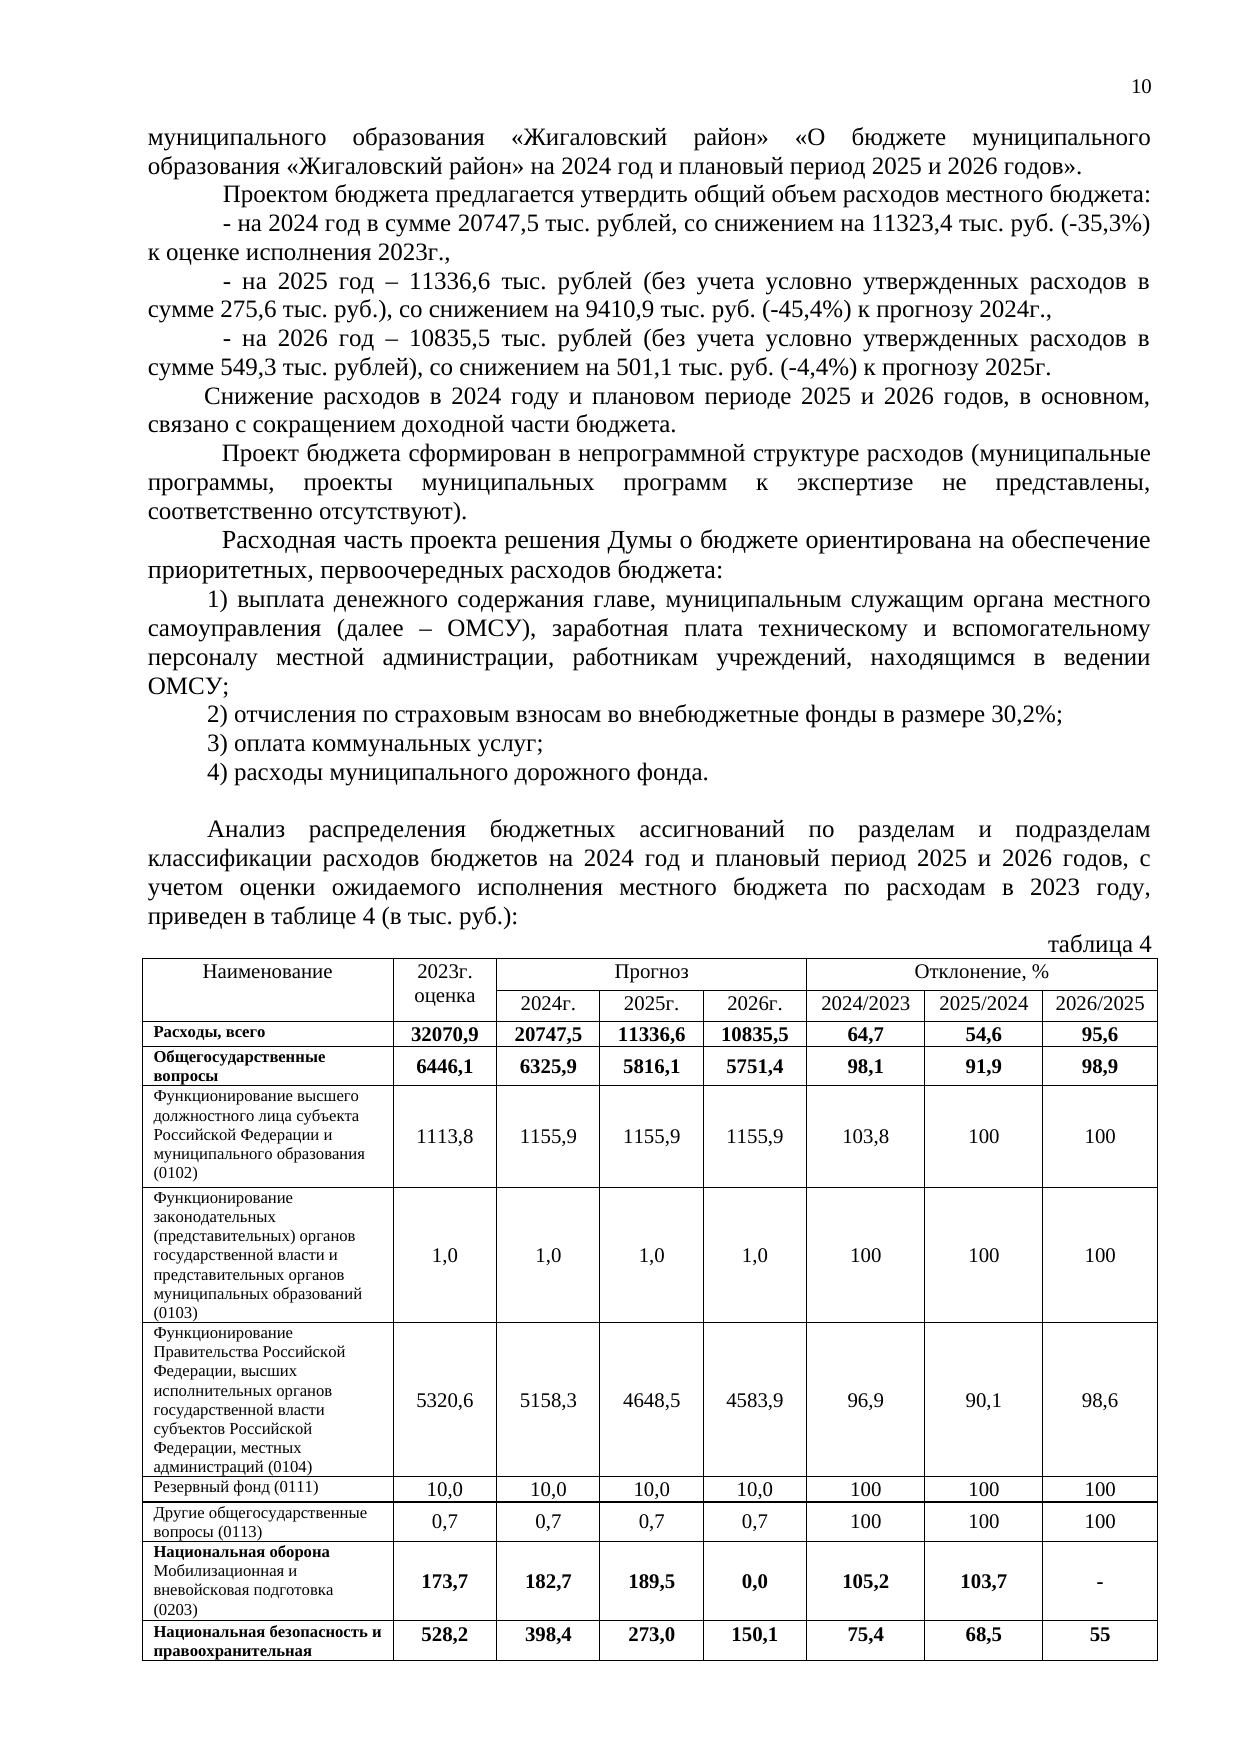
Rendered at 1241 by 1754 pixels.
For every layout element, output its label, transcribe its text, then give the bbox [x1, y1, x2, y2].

text 1) выплата денежного содержания главе, муниципальным служащим органа местного самоуправления (далее – ОМСУ), заработная плата техническому и вспомогательному персоналу местной администрации, работникам учреждений, находящимся в ведении ОМСУ; [148, 584, 1152, 699]
table_header 2023г. оценка [394, 959, 496, 1021]
table_cell 20747,5 [497, 1022, 599, 1046]
text 2) отчисления по страховым взносам во внебюджетные фонды в размере 30,2%; [148, 699, 1152, 728]
table_cell 0,7 [600, 1503, 703, 1541]
text Снижение расходов в 2024 году и плановом периоде 2025 и 2026 годов, в основном, связано с сокращением доходной части бюджета. [148, 381, 1152, 438]
table_cell 528,2 [394, 1621, 496, 1660]
table_cell 11336,6 [600, 1022, 703, 1046]
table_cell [143, 1621, 393, 1660]
table_cell 2026г. [704, 991, 806, 1021]
table_cell 1155,9 [497, 1086, 599, 1187]
table_cell 54,6 [925, 1022, 1042, 1046]
table_cell 150,1 [704, 1621, 806, 1660]
table_cell 64,7 [807, 1022, 924, 1046]
table_cell 2025г. [600, 991, 703, 1021]
table_cell Расходы, всего [143, 1022, 393, 1046]
table_cell 100 [1043, 1086, 1157, 1187]
list Анализ распределения бюджетных ассигнований по разделам и подразделам классификации расходов бюджетов на 2024 год и плановый период 2025 и 2026 годов, с учетом оценки ожидаемого исполнения местного бюджета по расходам в 2023 году, приведен в таблице 4 (в тыс. руб.): [148, 814, 1152, 929]
table_header Наименование [143, 959, 393, 1021]
table_cell 5320,6 [394, 1323, 496, 1476]
table_cell 10835,5 [704, 1022, 806, 1046]
table_cell Резервный фонд (0111) [143, 1477, 393, 1501]
table_cell 0,7 [394, 1503, 496, 1541]
table_cell 100 [925, 1086, 1042, 1187]
table_cell 55 [1043, 1621, 1157, 1660]
table_cell 10,0 [600, 1477, 703, 1501]
table_cell 91,9 [925, 1047, 1042, 1085]
table_cell 2024/2023 [807, 991, 924, 1021]
table_cell 0,7 [704, 1503, 806, 1541]
table_cell 1155,9 [704, 1086, 806, 1187]
table_cell 75,4 [807, 1621, 924, 1660]
table_cell Другие общегосударственные вопросы (0113) [143, 1503, 393, 1541]
table_cell 189,5 [600, 1542, 703, 1620]
list - на 2025 год – 11336,6 тыс. рублей (без учета условно утвержденных расходов в сумме 275,6 тыс. руб.), со снижением на 9410,9 тыс. руб. (-45,4%) к прогнозу 2024г., [148, 266, 1152, 323]
list таблица 4 [148, 929, 1152, 958]
table_cell 5158,3 [497, 1323, 599, 1476]
table_cell 32070,9 [394, 1022, 496, 1046]
table_cell 90,1 [925, 1323, 1042, 1476]
table_cell 1113,8 [394, 1086, 496, 1187]
table_cell 4583,9 [704, 1323, 806, 1476]
table_cell 100 [807, 1503, 924, 1541]
table_cell 0,7 [497, 1503, 599, 1541]
table_cell 100 [1043, 1188, 1157, 1322]
table_cell 398,4 [497, 1621, 599, 1660]
table_cell 2025/2024 [925, 991, 1042, 1021]
table_header Отклонение, % [807, 959, 1157, 989]
table_cell 100 [1043, 1477, 1157, 1501]
table_cell 182,7 [497, 1542, 599, 1620]
table_cell 1155,9 [600, 1086, 703, 1187]
table_cell 10,0 [704, 1477, 806, 1501]
table_cell Функционирование высшего должностного лица субъекта Российской Федерации и муниципального образования (0102) [143, 1086, 393, 1187]
table_cell 2026/2025 [1043, 991, 1157, 1021]
table_cell 100 [925, 1477, 1042, 1501]
table_cell Функционирование Правительства Российской Федерации, высших исполнительных органов государственной власти субъектов Российской Федерации, местных администраций (0104) [143, 1323, 393, 1476]
table_cell 1,0 [497, 1188, 599, 1322]
table_cell 6446,1 [394, 1047, 496, 1085]
table_cell 98,1 [807, 1047, 924, 1085]
table_cell Функционирование законодательных (представительных) органов государственной власти и представительных органов муниципальных образований (0103) [143, 1188, 393, 1322]
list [148, 122, 1152, 179]
table_cell Общегосударственные вопросы [143, 1047, 393, 1085]
table_cell 68,5 [925, 1621, 1042, 1660]
list Проектом бюджета предлагается утвердить общий объем расходов местного бюджета: [148, 179, 1152, 208]
table_cell 100 [925, 1188, 1042, 1322]
table_cell 4648,5 [600, 1323, 703, 1476]
table_cell 5816,1 [600, 1047, 703, 1085]
table_cell 103,7 [925, 1542, 1042, 1620]
table_cell 100 [925, 1503, 1042, 1541]
table_cell 103,8 [807, 1086, 924, 1187]
table_cell 100 [1043, 1503, 1157, 1541]
table_cell 95,6 [1043, 1022, 1157, 1046]
table_cell 5751,4 [704, 1047, 806, 1085]
table_cell 273,0 [600, 1621, 703, 1660]
table_cell 98,6 [1043, 1323, 1157, 1476]
table_cell 6325,9 [497, 1047, 599, 1085]
table_cell 0,0 [704, 1542, 806, 1620]
table_cell 100 [807, 1477, 924, 1501]
table_cell 96,9 [807, 1323, 924, 1476]
table_cell Национальная оборона Мобилизационная и вневойсковая подготовка (0203) [143, 1542, 393, 1620]
table_cell 1,0 [394, 1188, 496, 1322]
list - на 2024 год в сумме 20747,5 тыс. рублей, со снижением на 11323,4 тыс. руб. (-35,3%) к оценке исполнения 2023г., [148, 208, 1152, 266]
table_cell 10,0 [497, 1477, 599, 1501]
text 3) оплата коммунальных услуг; [148, 728, 1152, 757]
table_cell 100 [807, 1188, 924, 1322]
list - на 2026 год – 10835,5 тыс. рублей (без учета условно утвержденных расходов в сумме 549,3 тыс. рублей), со снижением на 501,1 тыс. руб. (-4,4%) к прогнозу 2025г. [148, 323, 1152, 381]
text 4) расходы муниципального дорожного фонда. [148, 757, 1152, 786]
table_cell 105,2 [807, 1542, 924, 1620]
table_cell 10,0 [394, 1477, 496, 1501]
table_cell 173,7 [394, 1542, 496, 1620]
text Проект бюджета сформирован в непрограммной структуре расходов (муниципальные программы, проекты муниципальных программ к экспертизе не представлены, соответственно отсутствуют). [148, 438, 1152, 524]
table_header Прогноз [497, 959, 806, 989]
table_cell - [1043, 1542, 1157, 1620]
table_cell 1,0 [704, 1188, 806, 1322]
table_cell 2024г. [497, 991, 599, 1021]
table_cell 98,9 [1043, 1047, 1157, 1085]
text Расходная часть проекта решения Думы о бюджете ориентирована на обеспечение приоритетных, первоочередных расходов бюджета: [148, 524, 1152, 584]
table_cell 1,0 [600, 1188, 703, 1322]
